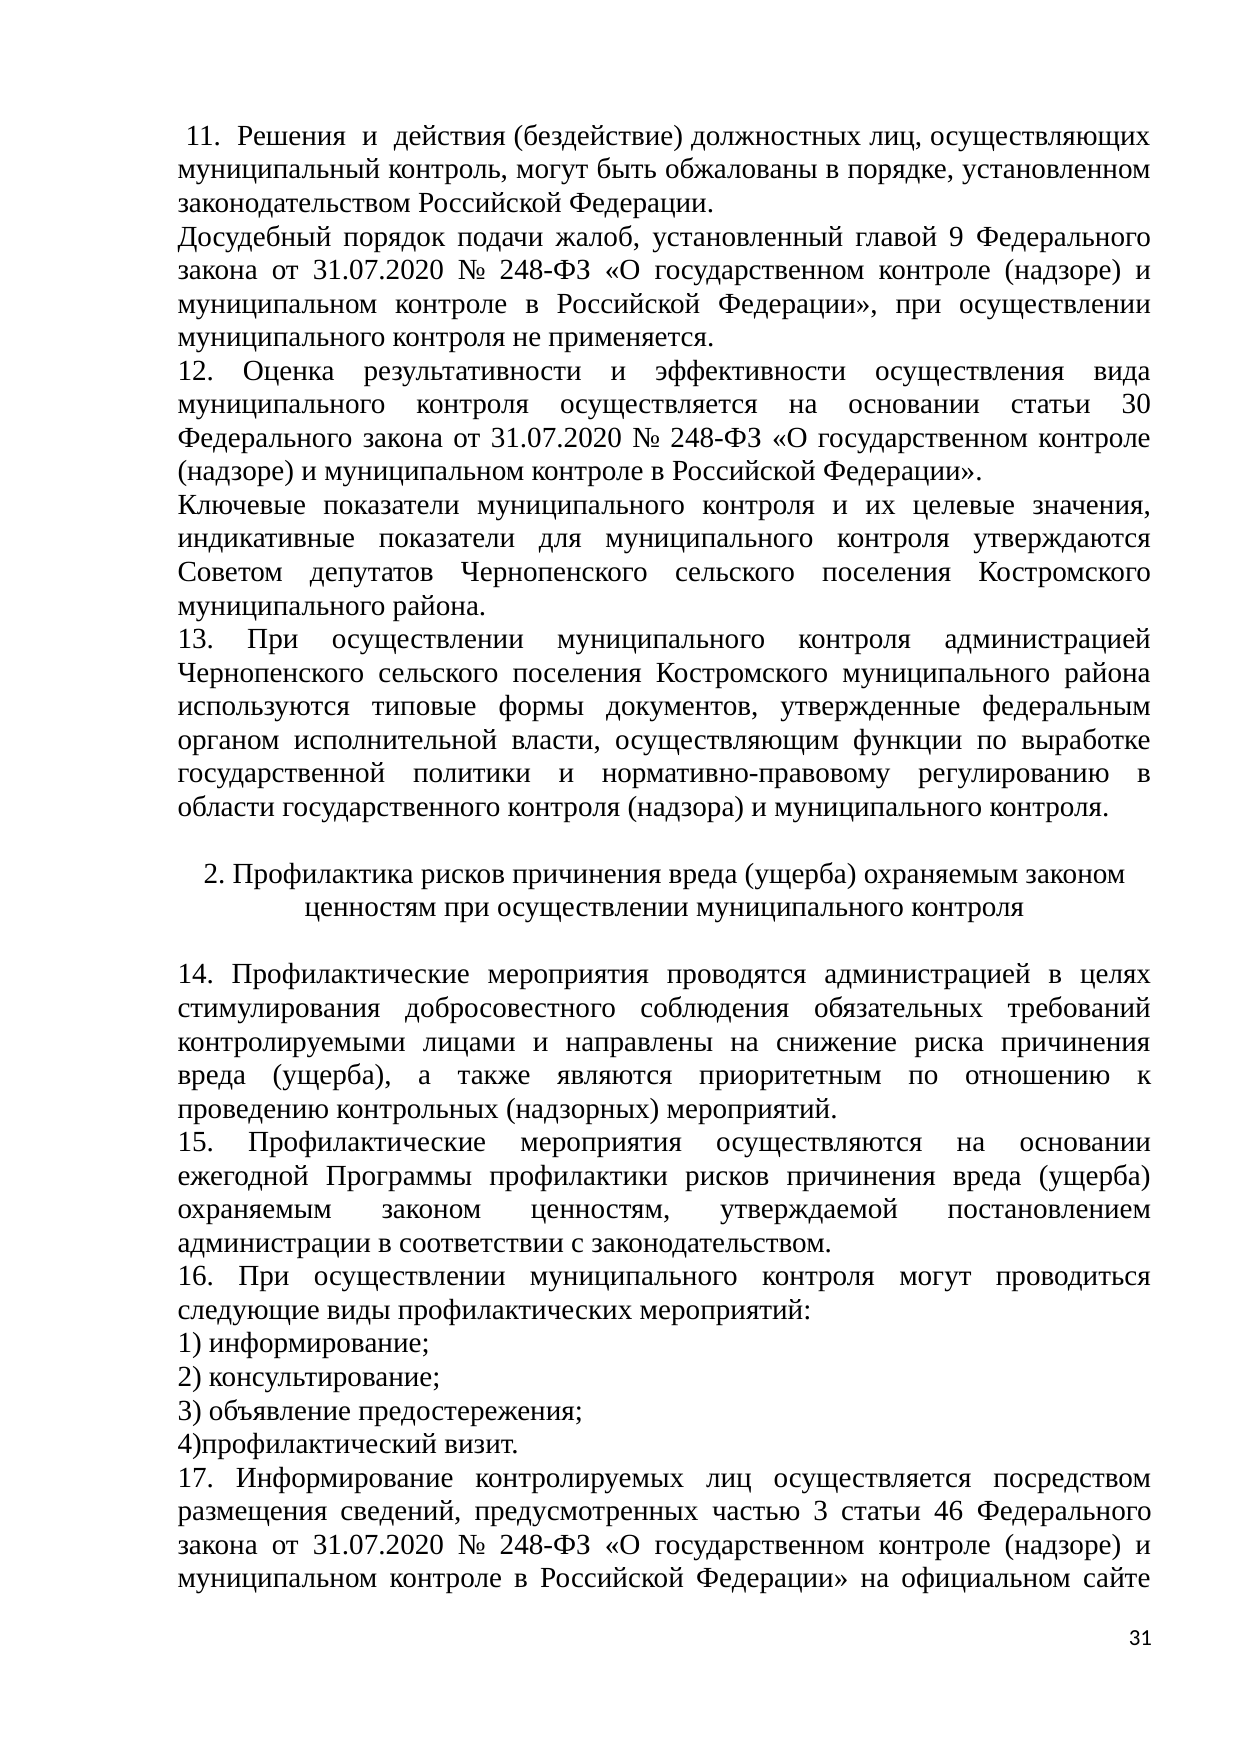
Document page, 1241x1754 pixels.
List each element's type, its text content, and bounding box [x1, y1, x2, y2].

text Ключевые показатели муниципального контроля и их целевые значения, индикативные показатели для муниципального контроля утверждаются Советом депутатов Чернопенского сельского поселения Костромского муниципального района. [177, 487, 1152, 621]
text 12. Оценка результативности и эффективности осуществления вида муниципального контроля осуществляется на основании статьи 30 Федерального закона от 31.07.2020 № 248-ФЗ «О государственном контроле (надзоре) и муниципальном контроле в Российской Федерации». [177, 353, 1152, 487]
text 14. Профилактические мероприятия проводятся администрацией в целях стимулирования добросовестного соблюдения обязательных требований контролируемыми лицами и направлены на снижение риска причинения вреда (ущерба), а также являются приоритетным по отношению к проведению контрольных (надзорных) мероприятий. [177, 957, 1152, 1124]
text 1) информирование; [177, 1326, 1152, 1359]
text 11. Решения и действия (бездействие) должностных лиц, осуществляющих муниципальный контроль, могут быть обжалованы в порядке, установленном законодательством Российской Федерации. [177, 118, 1152, 219]
text 2) консультирование; [177, 1359, 1152, 1393]
text Досудебный порядок подачи жалоб, установленный главой 9 Федерального закона от 31.07.2020 № 248-ФЗ «О государственном контроле (надзоре) и муниципальном контроле в Российской Федерации», при осуществлении муниципального контроля не применяется. [177, 219, 1152, 353]
text 15. Профилактические мероприятия осуществляются на основании ежегодной Программы профилактики рисков причинения вреда (ущерба) охраняемым законом ценностям, утверждаемой постановлением администрации в соответствии с законодательством. [177, 1124, 1152, 1258]
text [177, 1460, 1152, 1594]
text 2. Профилактика рисков причинения вреда (ущерба) охраняемым законом ценностям при осуществлении муниципального контроля [177, 856, 1152, 923]
text 3) объявление предостережения; [177, 1393, 1152, 1426]
text 13. При осуществлении муниципального контроля администрацией Чернопенского сельского поселения Костромского муниципального района используются типовые формы документов, утвержденные федеральным органом исполнительной власти, осуществляющим функции по выработке государственной политики и нормативно-правовому регулированию в области государственного контроля (надзора) и муниципального контроля. [177, 621, 1152, 822]
text 4)профилактический визит. [177, 1426, 1152, 1460]
text 16. При осуществлении муниципального контроля могут проводиться следующие виды профилактических мероприятий: [177, 1258, 1152, 1326]
